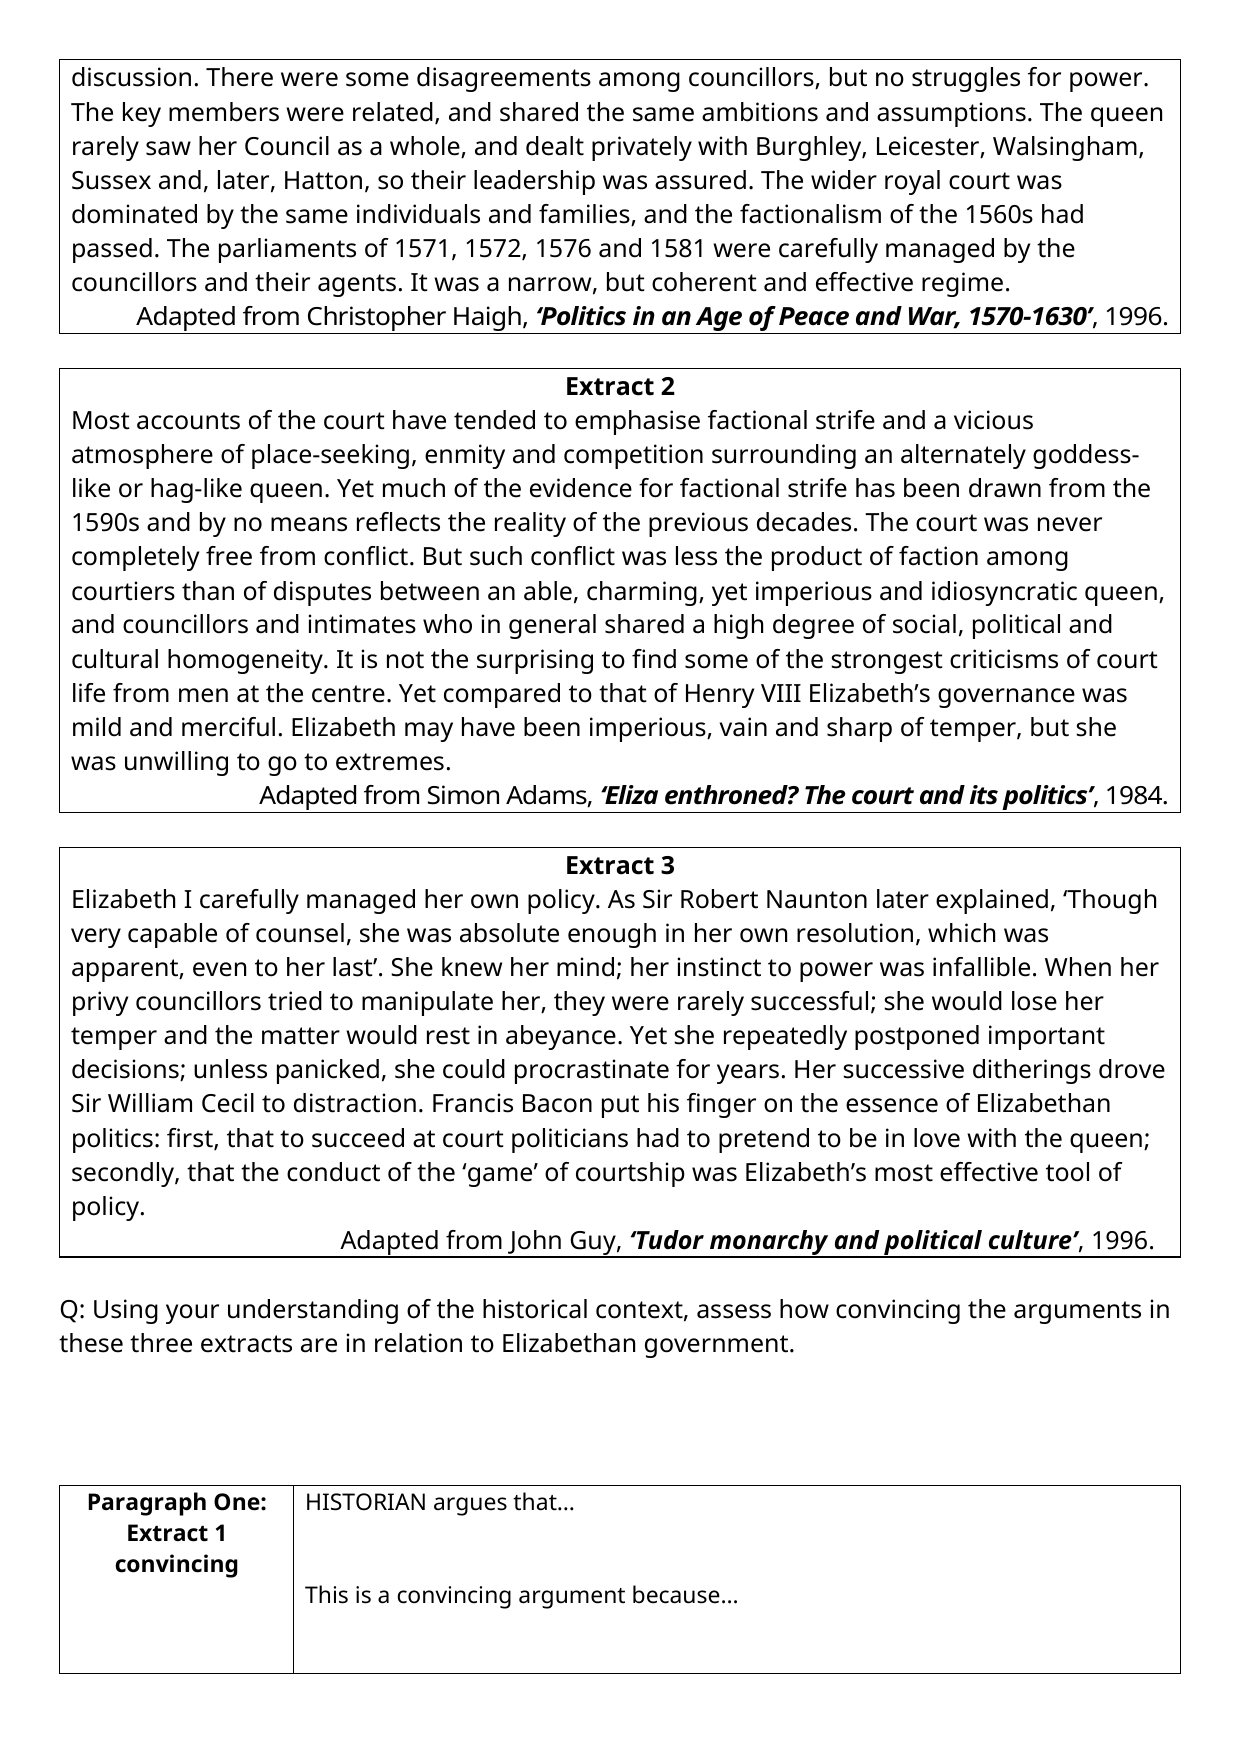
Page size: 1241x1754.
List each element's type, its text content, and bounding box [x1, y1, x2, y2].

text Q: Using your understanding of the historical context, assess how convincing the arguments in these three extracts are in relation to Elizabethan government. [59, 1292, 1181, 1360]
table_header Extract 2 Most accounts of the court have tended to emphasise factional strife and a vicious atmosphere of place-seeking, enmity and competition surrounding an alternately goddess-like or hag-like queen. Yet much of the evidence for factional strife has been drawn from the 1590s and by no means reflects the reality of the previous decades. The court was never completely free from conflict. But such conflict was less the product of faction among courtiers than of disputes between an able, charming, yet imperious and idiosyncratic queen, and councillors and intimates who in general shared a high degree of social, political and cultural homogeneity. It is not the surprising to find some of the strongest criticisms of court life from men at the centre. Yet compared to that of Henry VIII Elizabeth’s governance was mild and merciful. Elizabeth may have been imperious, vain and sharp of temper, but she was unwilling to go to extremes. Adapted from Simon Adams, ‘Eliza enthroned? The court and its politics’, 1984. [60, 369, 1180, 812]
table_header Extract 3 Elizabeth I carefully managed her own policy. As Sir Robert Naunton later explained, ‘Though very capable of counsel, she was absolute enough in her own resolution, which was apparent, even to her last’. She knew her mind; her instinct to power was infallible. When her privy councillors tried to manipulate her, they were rarely successful; she would lose her temper and the matter would rest in abeyance. Yet she repeatedly postponed important decisions; unless panicked, she could procrastinate for years. Her successive ditherings drove Sir William Cecil to distraction. Francis Bacon put his finger on the essence of Elizabethan politics: first, that to succeed at court politicians had to pretend to be in love with the queen; secondly, that the conduct of the ‘game’ of courtship was Elizabeth’s most effective tool of policy. Adapted from John Guy, ‘Tudor monarchy and political culture’, 1996. [60, 848, 1180, 1256]
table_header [60, 60, 1180, 333]
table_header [60, 1486, 293, 1673]
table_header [294, 1486, 1180, 1673]
